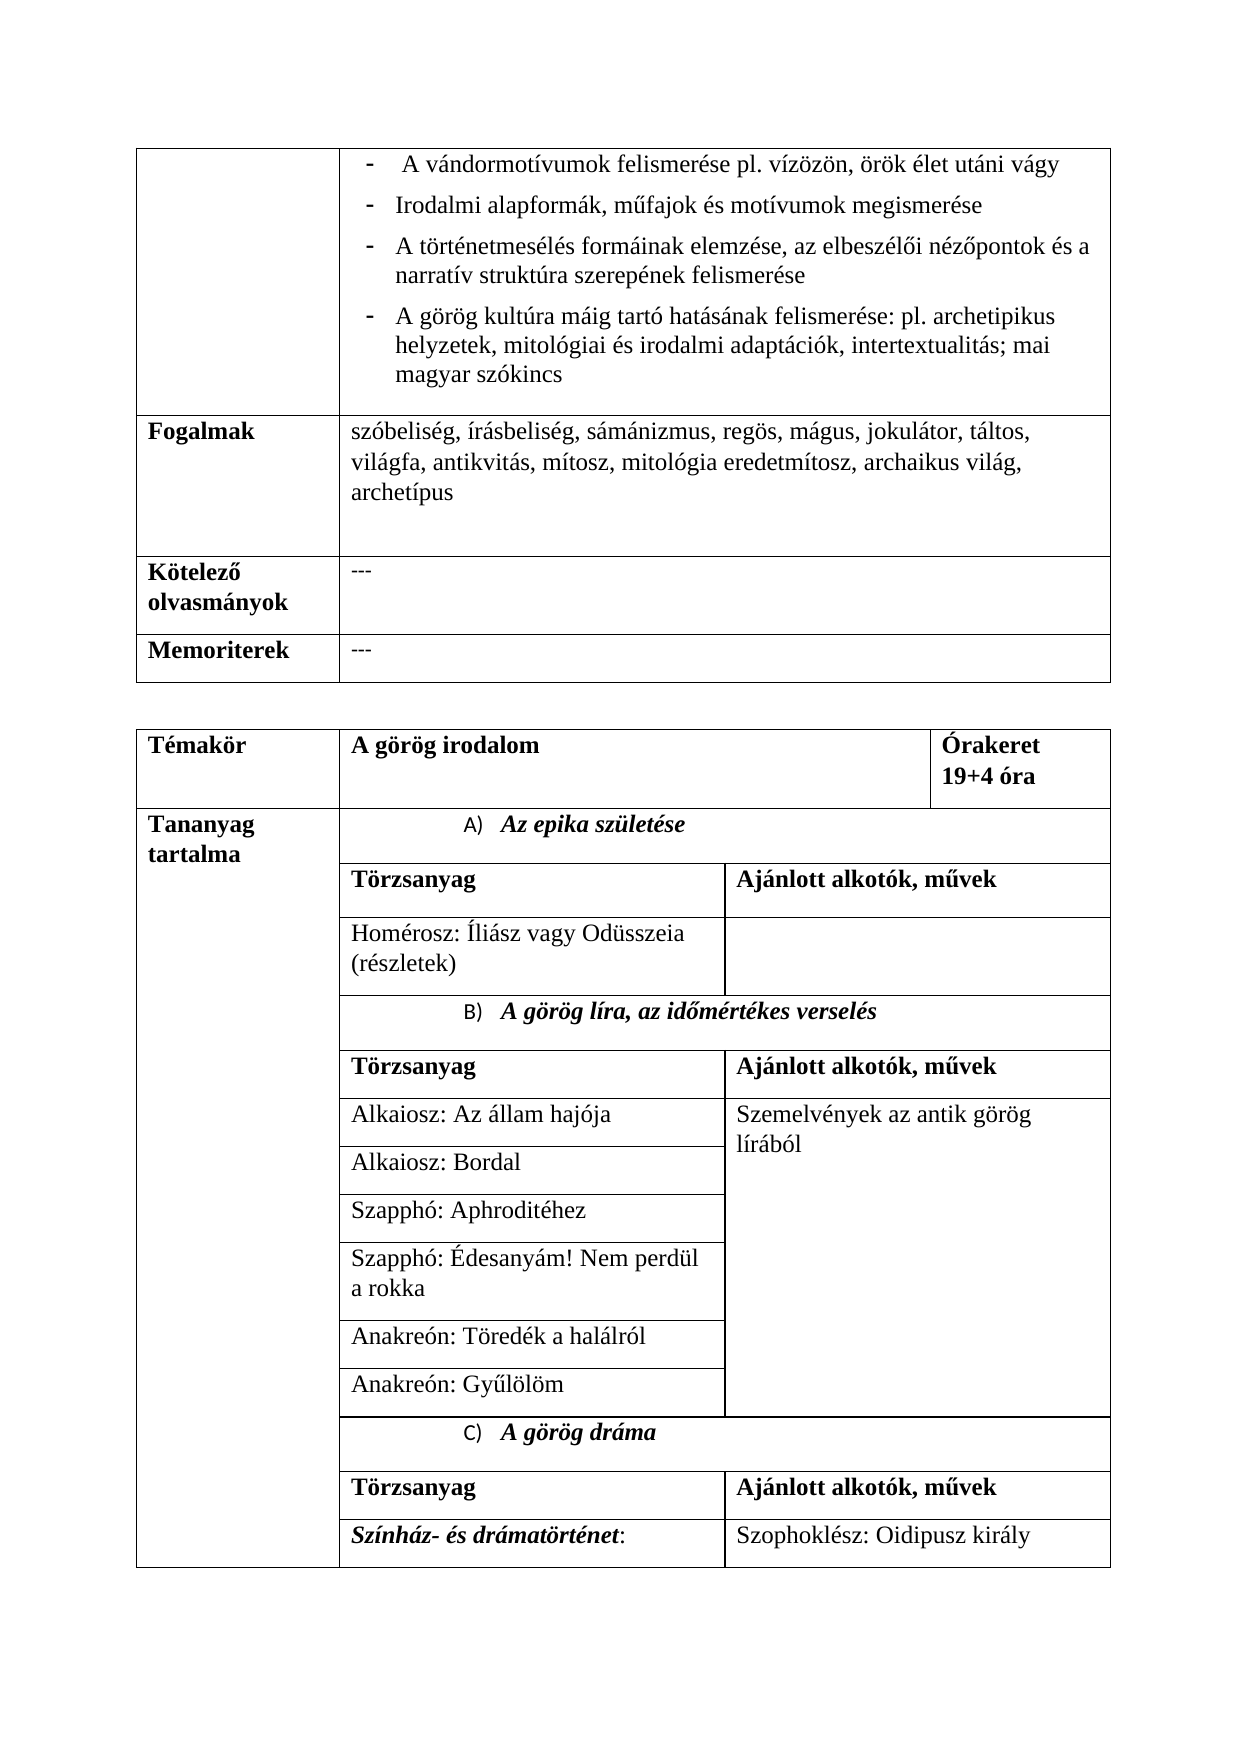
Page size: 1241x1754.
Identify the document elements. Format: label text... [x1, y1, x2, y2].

table_header Témakör [137, 730, 339, 808]
table_cell Ajánlott alkotók, művek [726, 1472, 1110, 1519]
table_cell Tananyag tartalma [137, 809, 339, 1567]
table_cell --- [340, 557, 1110, 634]
table_cell Anakreón: Gyűlölöm [340, 1369, 724, 1416]
table_cell Törzsanyag [340, 1472, 724, 1519]
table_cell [340, 1520, 724, 1567]
table_cell Törzsanyag [340, 1051, 724, 1098]
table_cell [340, 149, 1110, 415]
table_cell szóbeliség, írásbeliség, sámánizmus, regös, mágus, jokulátor, táltos, világfa, antikvitás, mítosz, mitológia eredetmítosz, archaikus világ, archetípus [340, 416, 1110, 556]
table_cell Anakreón: Töredék a halálról [340, 1321, 724, 1368]
table_cell A görög líra, az időmértékes verselés [340, 996, 1110, 1050]
table_cell Törzsanyag [340, 864, 724, 917]
table_cell Fogalmak [137, 416, 339, 556]
table_header Órakeret 19+4 óra [931, 730, 1110, 808]
table_cell Ajánlott alkotók, művek [726, 1051, 1110, 1098]
table_cell Kötelező olvasmányok [137, 557, 339, 634]
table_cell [137, 149, 339, 415]
table_cell Szapphó: Édesanyám! Nem perdül a rokka [340, 1243, 724, 1320]
table_cell Szemelvények az antik görög lírából [726, 1099, 1110, 1416]
table_cell A görög dráma [340, 1418, 1110, 1471]
table_cell Szapphó: Aphroditéhez [340, 1195, 724, 1242]
table_cell Homérosz: Íliász vagy Odüsszeia (részletek) [340, 918, 724, 995]
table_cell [726, 1520, 1110, 1567]
table_cell Ajánlott alkotók, művek [726, 864, 1110, 917]
table_cell [726, 918, 1110, 995]
table_cell Memoriterek [137, 635, 339, 682]
table_cell Alkaiosz: Az állam hajója [340, 1099, 724, 1146]
table_cell Alkaiosz: Bordal [340, 1147, 724, 1194]
table_header A görög irodalom [340, 730, 930, 808]
table_cell --- [340, 635, 1110, 682]
table_cell Az epika születése [340, 809, 1110, 863]
